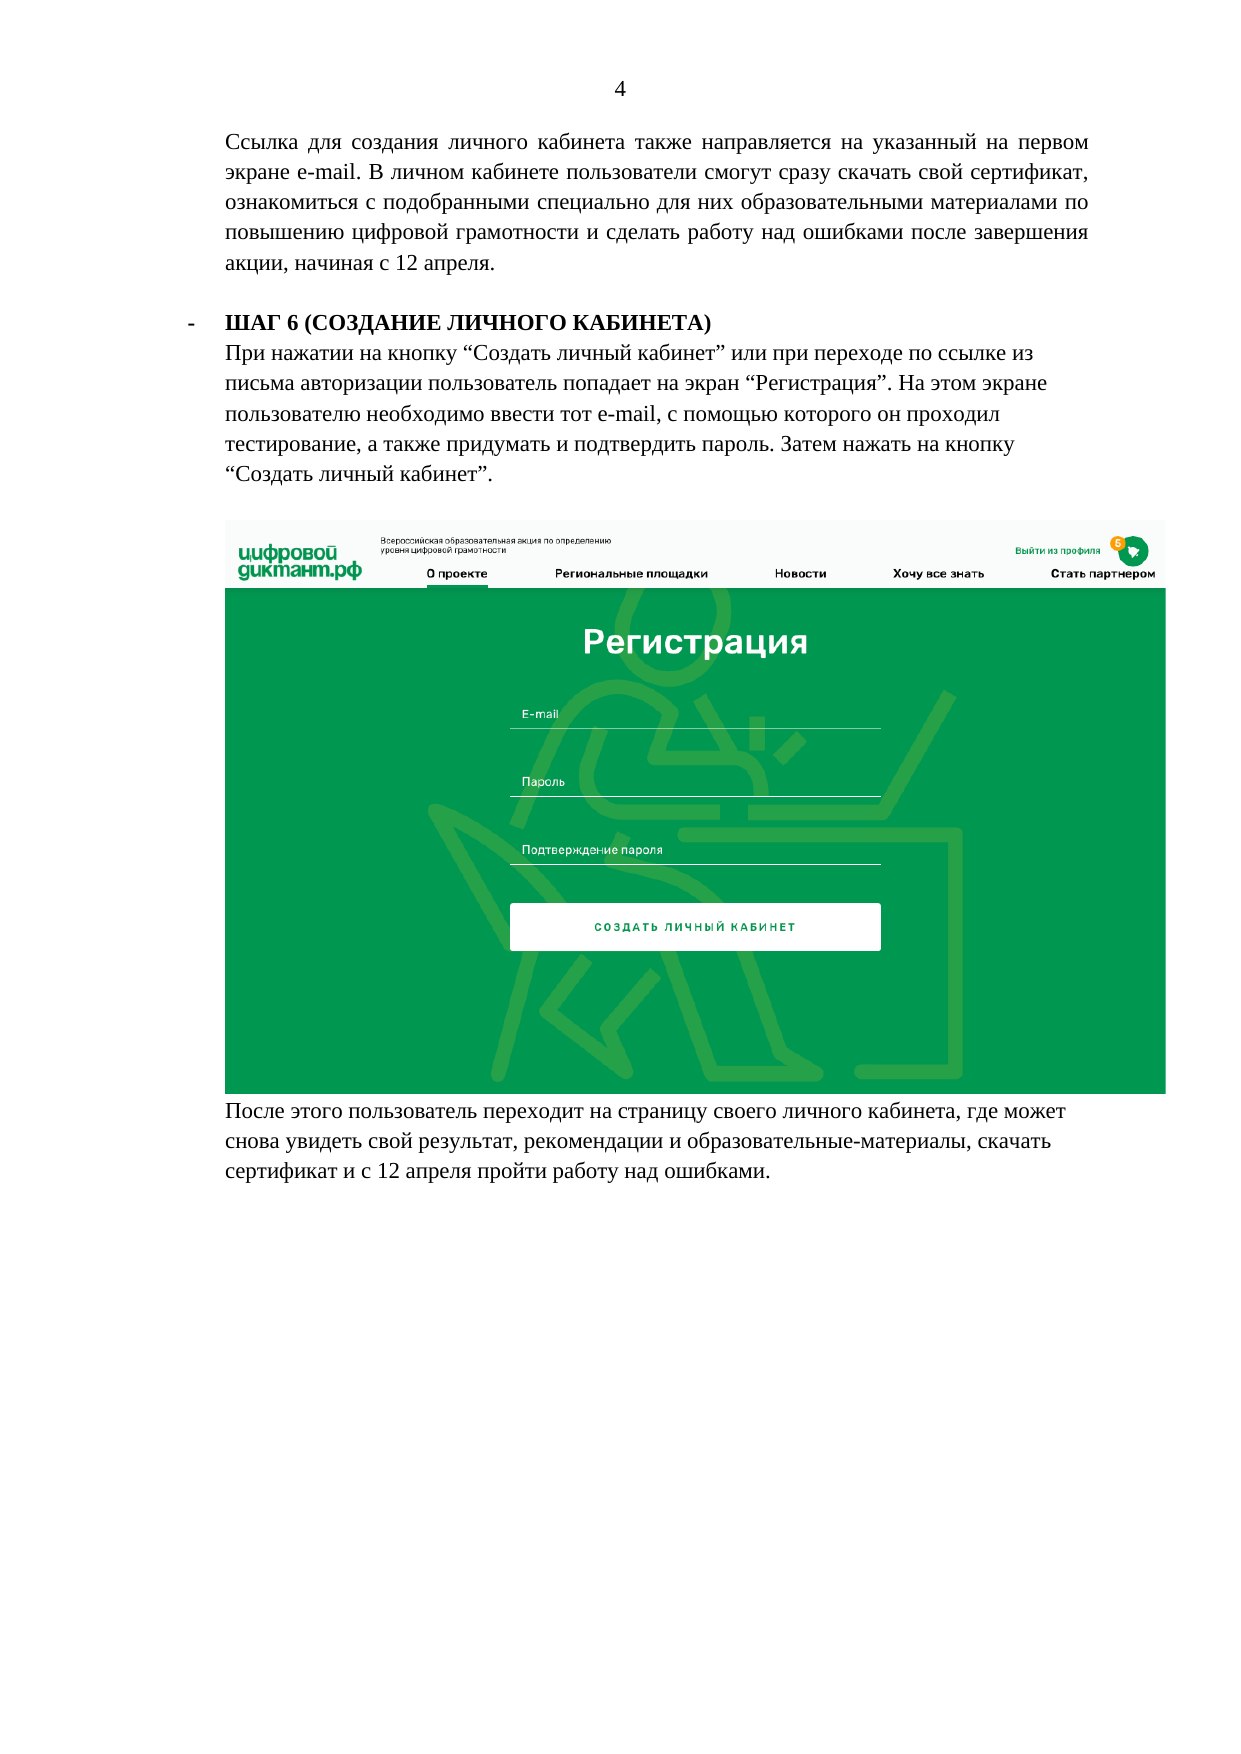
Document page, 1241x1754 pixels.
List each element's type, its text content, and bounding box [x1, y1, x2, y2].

picture [225, 520, 1166, 1094]
list ШАГ 6 (СОЗДАНИЕ ЛИЧНОГО КАБИНЕТА) При нажатии на кнопку “Создать личный кабинет” или при переходе по ссылке из письма авторизации пользователь попадает на экран “Регистрация”. На этом экране пользователю необходимо ввести тот e-mail, с помощью которого он проходил тестирование, а также придумать и подтвердить пароль. Затем нажать на кнопку “Создать личный кабинет”. [187, 309, 1090, 486]
text Ссылка для создания личного кабинета также направляется на указанный на первом экране e-mail. В личном кабинете пользователи смогут сразу скачать свой сертификат, ознакомиться с подобранными специально для них образовательными материалами по повышению цифровой грамотности и сделать работу над ошибками после завершения акции, начиная с 12 апреля. [225, 128, 1090, 275]
text После этого пользователь переходит на страницу своего личного кабинета, где может снова увидеть свой результат, рекомендации и образовательные-материалы, скачать сертификат и с 12 апреля пройти работу над ошибками. [225, 1097, 1090, 1184]
